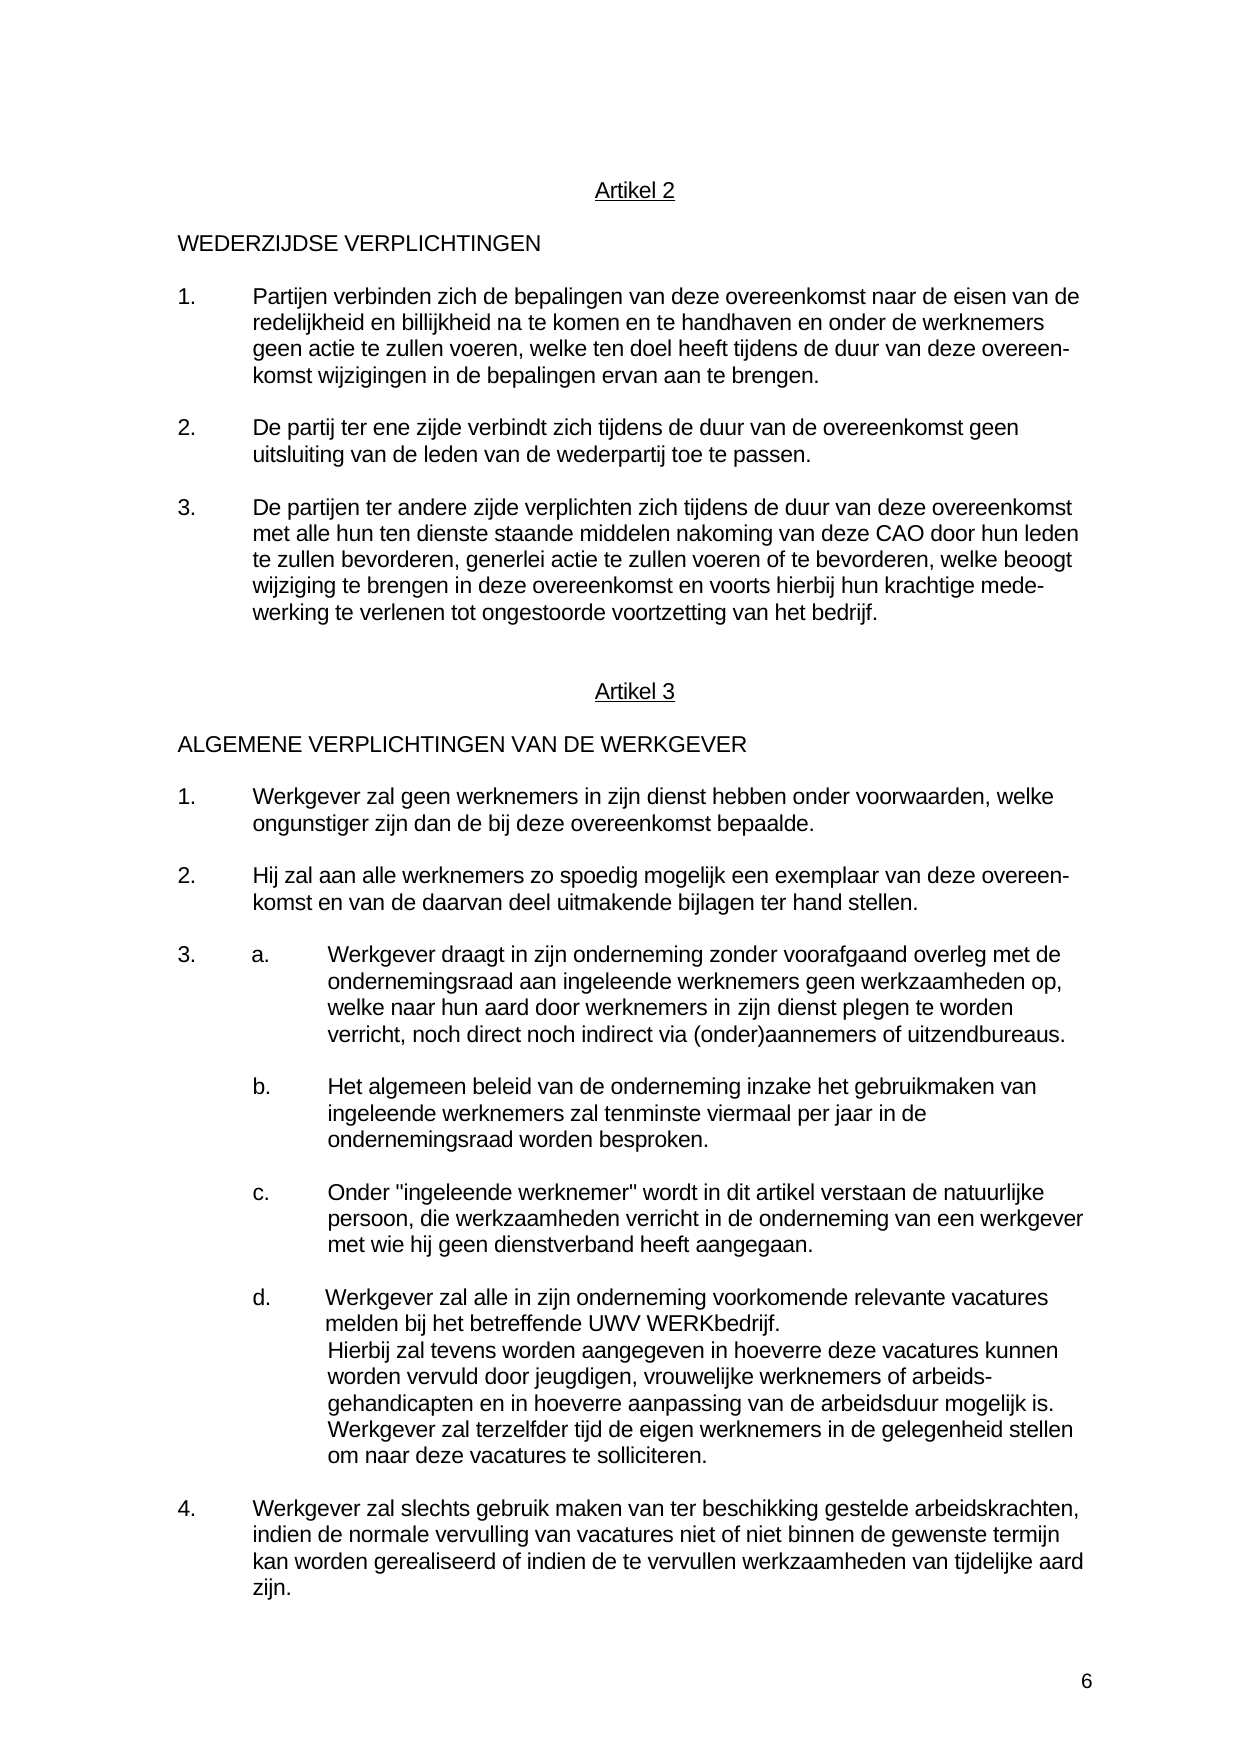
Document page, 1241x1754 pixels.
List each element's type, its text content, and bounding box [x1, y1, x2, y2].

text 1. Werkgever zal geen werknemers in zijn dienst hebben onder voorwaarden, welke ongunstiger zijn dan de bij deze overeenkomst bepaalde. [177, 783, 1092, 836]
text Werkgever zal terzelfder tijd de eigen werknemers in de gelegenheid stellen om naar deze vacatures te solliciteren. [177, 1416, 1092, 1468]
text ALGEMENE VERPLICHTINGEN VAN DE WERKGEVER [177, 731, 1092, 757]
text 3. De partijen ter andere zijde verplichten zich tijdens de duur van deze overeenkomst met alle hun ten dienste staande middelen nakoming van deze door hun leden te zullen bevorderen, generlei actie te zullen voeren of te bevorderen, welke beoogt wijziging te brengen in deze overeenkomst en voorts hierbij hun krachtige mede-werking te verlenen tot ongestoorde voortzetting van het bedrijf. [177, 493, 1092, 625]
text d. Werkgever zal alle in zijn onderneming voorkomende relevante vacatures melden bij het betreffende UWV WERKbedrijf. [252, 1284, 1092, 1337]
text 4. Werkgever zal slechts gebruik maken van ter beschikking gestelde arbeidskrachten, indien de normale vervulling van vacatures niet of niet binnen de gewenste termijn kan worden gerealiseerd of indien de te vervullen werkzaamheden van tijdelijke aard zijn. [177, 1495, 1092, 1600]
text 2. Hij zal aan alle werknemers zo spoedig mogelijk een exemplaar van deze overeen-komst en van de daarvan deel uitmakende bijlagen ter hand stellen. [177, 862, 1092, 915]
text 1. Partijen verbinden zich de bepalingen van deze overeenkomst naar de eisen van de redelijkheid en billijkheid na te komen en te handhaven en onder de werknemers geen actie te zullen voeren, welke ten doel heeft tijdens de duur van deze overeen-komst wijzigingen in de bepalingen ervan aan te brengen. [177, 283, 1092, 388]
text Artikel 3 [177, 678, 1092, 704]
text c. Onder "ingeleende werknemer" wordt in dit artikel verstaan de natuurlijke persoon, die werkzaamheden verricht in de onderneming van een werkgever met wie hij geen dienstverband heeft aangegaan. [177, 1179, 1092, 1258]
text Hierbij zal tevens worden aangegeven in hoeverre deze vacatures kunnen worden vervuld door jeugdigen, vrouwelijke werknemers of arbeids-gehandicapten en in hoeverre aanpassing van de arbeidsduur mogelijk is. [177, 1337, 1092, 1416]
text WEDERZIJDSE VERPLICHTINGEN [177, 230, 1092, 256]
text 2. De partij ter ene zijde verbindt zich tijdens de duur van de overeenkomst geen uitsluiting van de leden van de wederpartij toe te passen. [177, 414, 1092, 467]
text 3. a. Werkgever draagt in zijn onderneming zonder voorafgaand overleg met de ondernemingsraad aan ingeleende werknemers geen werkzaamheden op, welke naar hun aard door werknemers in zijn dienst plegen te worden verricht, noch direct noch indirect via (onder)aannemers of uitzendbureaus. [177, 941, 1092, 1047]
text b. Het algemeen beleid van de onderneming inzake het gebruikmaken van ingeleende werknemers zal tenminste viermaal per jaar in de ondernemingsraad worden besproken. [177, 1073, 1092, 1152]
text Artikel 2 [177, 177, 1092, 203]
